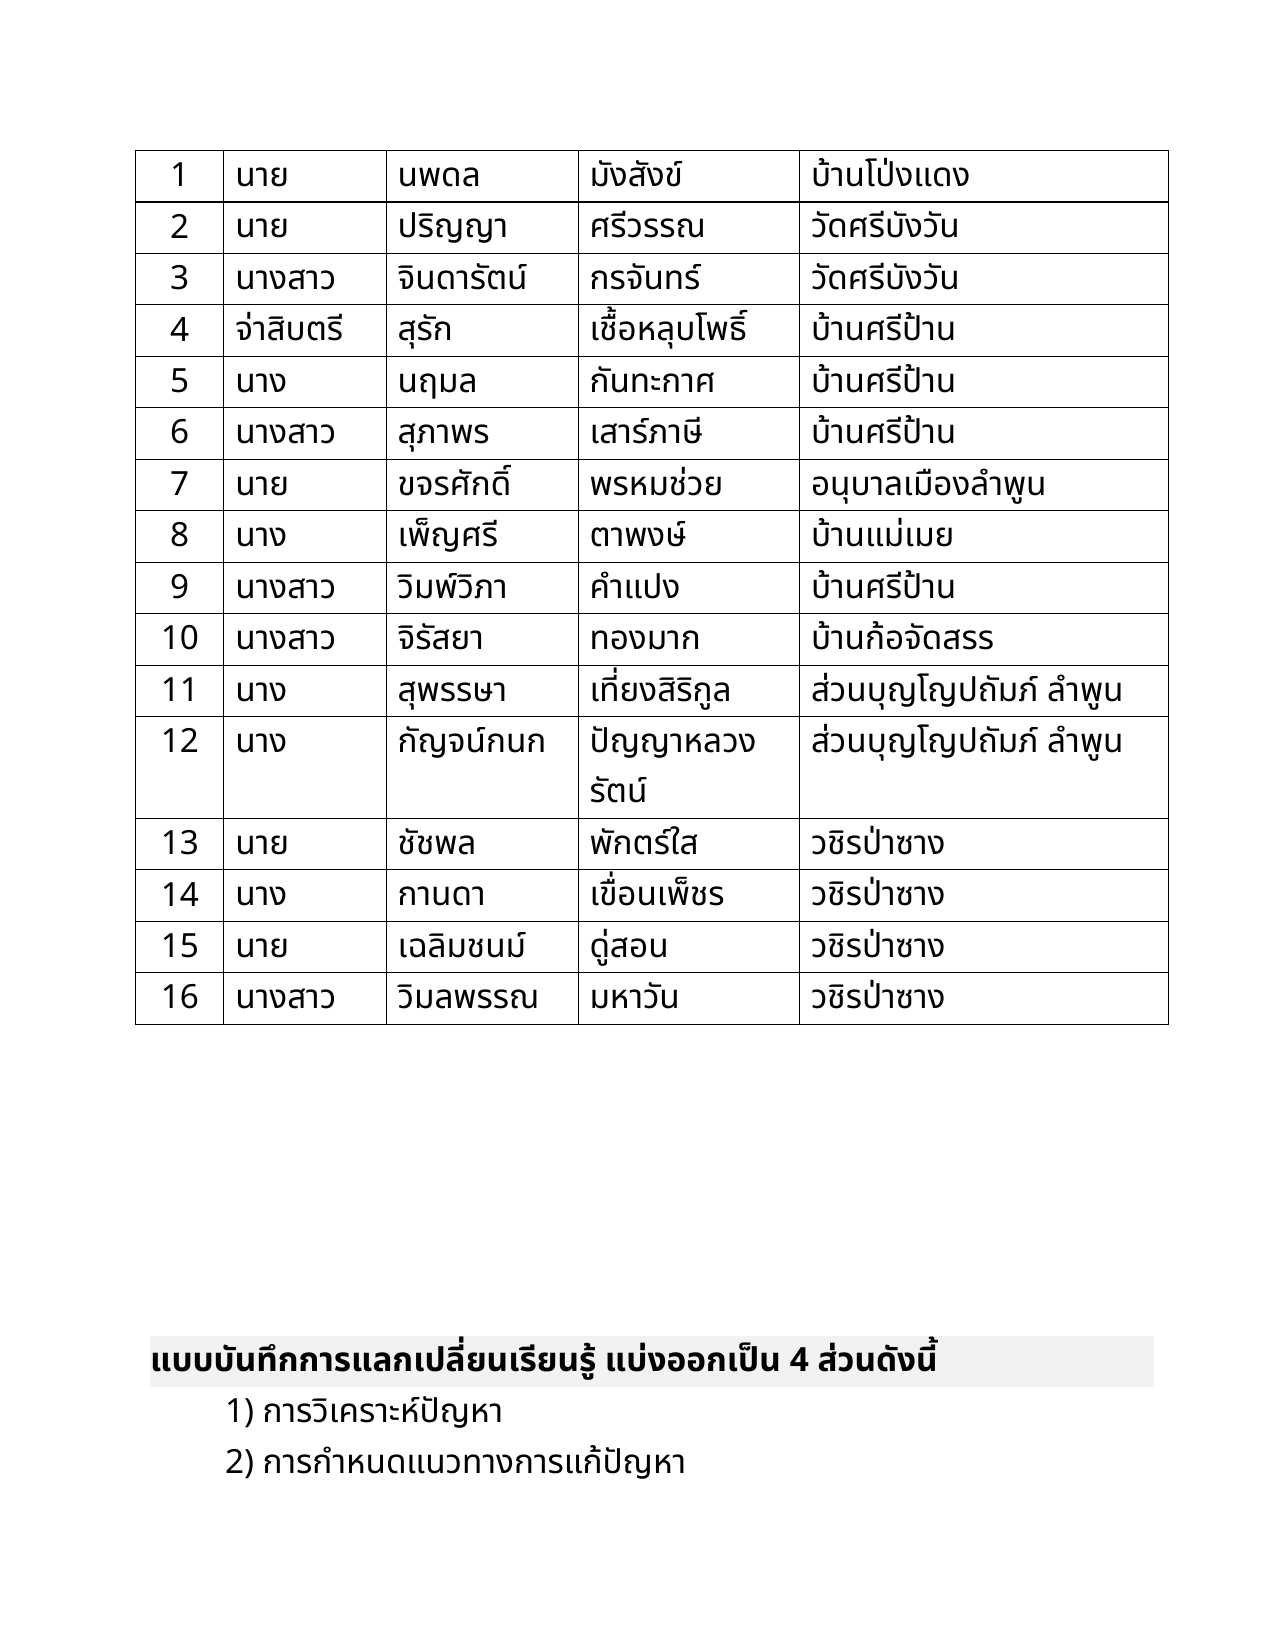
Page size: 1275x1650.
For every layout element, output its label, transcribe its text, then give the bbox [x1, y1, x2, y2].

table_cell สุรัก [387, 305, 578, 356]
table_cell วิมพ์วิภา [387, 563, 578, 613]
table_cell ส่วนบุญโญปถัมภ์ ลำพูน [800, 666, 1168, 716]
table_cell วชิรป่าซาง [800, 973, 1168, 1024]
table_cell กัญจน์กนก [387, 717, 578, 818]
table_cell 6 [136, 408, 223, 459]
table_cell 12 [136, 717, 223, 818]
table_cell พรหมช่วย [579, 460, 799, 510]
table_cell คำแปง [579, 563, 799, 613]
table_cell 7 [136, 460, 223, 510]
table_cell นาง [224, 666, 386, 716]
table_cell นาย [224, 460, 386, 510]
table_cell ขจรศักดิ์ [387, 460, 578, 510]
table_cell เฉลิมชนม์ [387, 922, 578, 972]
table_cell นาย [224, 151, 386, 201]
table_cell 10 [136, 614, 223, 664]
table_cell 5 [136, 357, 223, 407]
table_cell นาง [224, 870, 386, 921]
table_cell เที่ยงสิริกูล [579, 666, 799, 716]
text แบบบันทึกการแลกเปลี่ยนเรียนรู้ แบ่งออกเป็น 4 ส่วนดังนี้ [150, 1336, 1154, 1387]
table_cell นาย [224, 819, 386, 869]
table_cell นางสาว [224, 614, 386, 664]
table_cell 15 [136, 922, 223, 972]
table_cell กันทะกาศ [579, 357, 799, 407]
table_cell นาง [224, 357, 386, 407]
table_cell นาง [224, 717, 386, 818]
table_cell เชื้อหลุบโพธิ์ [579, 305, 799, 356]
table_cell จินดารัตน์ [387, 254, 578, 304]
table_cell ตาพงษ์ [579, 511, 799, 562]
table_cell จิรัสยา [387, 614, 578, 664]
table_cell เขื่อนเพ็ชร [579, 870, 799, 921]
table_cell สุพรรษา [387, 666, 578, 716]
table_cell ทองมาก [579, 614, 799, 664]
table_cell 8 [136, 511, 223, 562]
table_cell เพ็ญศรี [387, 511, 578, 562]
table_cell ปริญญา [387, 203, 578, 253]
table_cell 14 [136, 870, 223, 921]
table_cell บ้านก้อจัดสรร [800, 614, 1168, 664]
table_cell บ้านศรีป้าน [800, 563, 1168, 613]
table_cell มหาวัน [579, 973, 799, 1024]
table_cell นาย [224, 203, 386, 253]
table_cell นางสาว [224, 408, 386, 459]
list การกำหนดแนวทางการแก้ปัญหา [225, 1437, 1154, 1488]
table_cell สุภาพร [387, 408, 578, 459]
table_cell บ้านศรีป้าน [800, 408, 1168, 459]
table_cell 1 [136, 151, 223, 201]
table_cell 3 [136, 254, 223, 304]
table_cell ศรีวรรณ [579, 203, 799, 253]
table_cell พักตร์ใส [579, 819, 799, 869]
table_cell นางสาว [224, 563, 386, 613]
table_cell นางสาว [224, 973, 386, 1024]
table_cell ดู่สอน [579, 922, 799, 972]
table_cell นฤมล [387, 357, 578, 407]
table_cell กรจันทร์ [579, 254, 799, 304]
table_cell บ้านโป่งแดง [800, 151, 1168, 201]
table_cell วชิรป่าซาง [800, 870, 1168, 921]
table_cell จ่าสิบตรี [224, 305, 386, 356]
table_cell วัดศรีบังวัน [800, 254, 1168, 304]
table_cell 4 [136, 305, 223, 356]
list การวิเคราะห์ปัญหา [225, 1387, 1154, 1437]
table_cell วชิรป่าซาง [800, 922, 1168, 972]
table_cell นพดล [387, 151, 578, 201]
table_cell อนุบาลเมืองลำพูน [800, 460, 1168, 510]
table_cell วิมลพรรณ [387, 973, 578, 1024]
table_cell กานดา [387, 870, 578, 921]
table_cell นาย [224, 922, 386, 972]
table_cell 16 [136, 973, 223, 1024]
table_cell นางสาว [224, 254, 386, 304]
table_cell 11 [136, 666, 223, 716]
table_cell 13 [136, 819, 223, 869]
table_cell 9 [136, 563, 223, 613]
table_cell นาง [224, 511, 386, 562]
table_cell 2 [136, 203, 223, 253]
table_cell เสาร์ภาษี [579, 408, 799, 459]
table_cell ชัชพล [387, 819, 578, 869]
table_cell ส่วนบุญโญปถัมภ์ ลำพูน [800, 717, 1168, 818]
table_cell วชิรป่าซาง [800, 819, 1168, 869]
table_cell มังสังข์ [579, 151, 799, 201]
table_cell วัดศรีบังวัน [800, 203, 1168, 253]
table_cell บ้านแม่เมย [800, 511, 1168, 562]
table_cell บ้านศรีป้าน [800, 357, 1168, 407]
table_cell บ้านศรีป้าน [800, 305, 1168, 356]
table_cell ปัญญาหลวงรัตน์ [579, 717, 799, 818]
